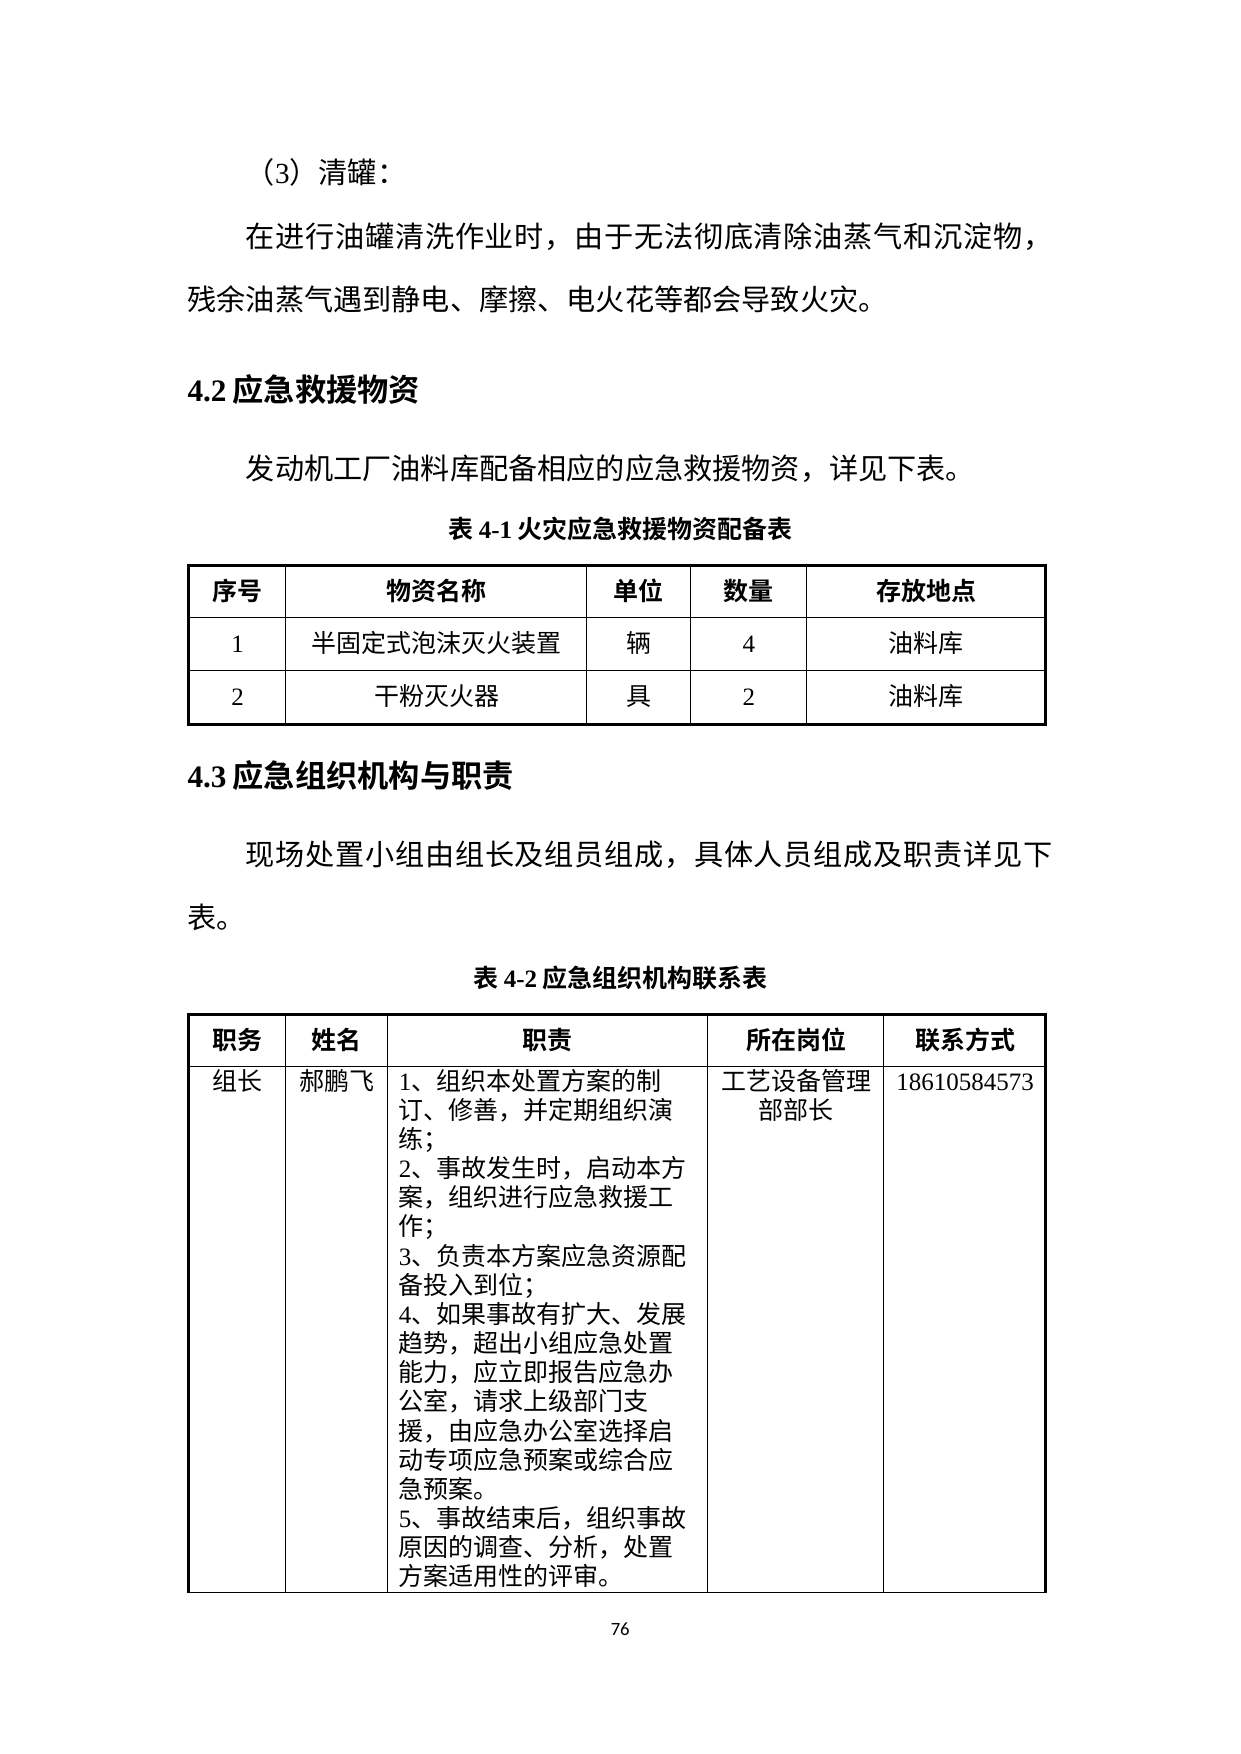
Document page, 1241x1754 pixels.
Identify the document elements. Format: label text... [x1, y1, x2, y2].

table_header 存放地点 [807, 567, 1044, 617]
table_header 职责 [388, 1016, 707, 1066]
table_cell 干粉灭火器 [286, 671, 586, 723]
table_cell 1 [190, 618, 285, 670]
table_header 所在岗位 [708, 1016, 883, 1066]
table_cell 4 [691, 618, 806, 670]
text 现场处置小组由组长及组员组成，具体人员组成及职责详见下表。 [187, 831, 1053, 937]
table_header 姓名 [286, 1016, 387, 1066]
table_cell 辆 [587, 618, 690, 670]
table_header 序号 [190, 567, 285, 617]
table_header 单位 [587, 567, 690, 617]
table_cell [388, 1067, 707, 1592]
table_header 物资名称 [286, 567, 586, 617]
table_cell 18610584573 [884, 1067, 1044, 1592]
table_header 数量 [691, 567, 806, 617]
table_cell 半固定式泡沫灭火装置 [286, 618, 586, 670]
table_cell 组长 [190, 1067, 285, 1592]
table_cell 油料库 [807, 618, 1044, 670]
text 表4-2应急组织机构联系表 [187, 958, 1053, 994]
text 在进行油罐清洗作业时，由于无法彻底清除油蒸气和沉淀物，残余油蒸气遇到静电、摩擦、电火花等都会导致火灾。 [187, 213, 1053, 319]
table_cell 2 [691, 671, 806, 723]
table_cell 2 [190, 671, 285, 723]
table_cell 油料库 [807, 671, 1044, 723]
list 清罐： [187, 150, 1053, 192]
table_cell 工艺设备管理部部长 [708, 1067, 883, 1592]
table_header 职务 [190, 1016, 285, 1066]
table_header 联系方式 [884, 1016, 1044, 1066]
subtitle 4.2应急救援物资 [187, 365, 1053, 411]
text 表4-1火灾应急救援物资配备表 [187, 509, 1053, 545]
table_cell 郝鹏飞 [286, 1067, 387, 1592]
text 发动机工厂油料库配备相应的应急救援物资，详见下表。 [187, 446, 1053, 488]
table_cell 具 [587, 671, 690, 723]
subtitle 4.3应急组织机构与职责 [187, 751, 1053, 796]
